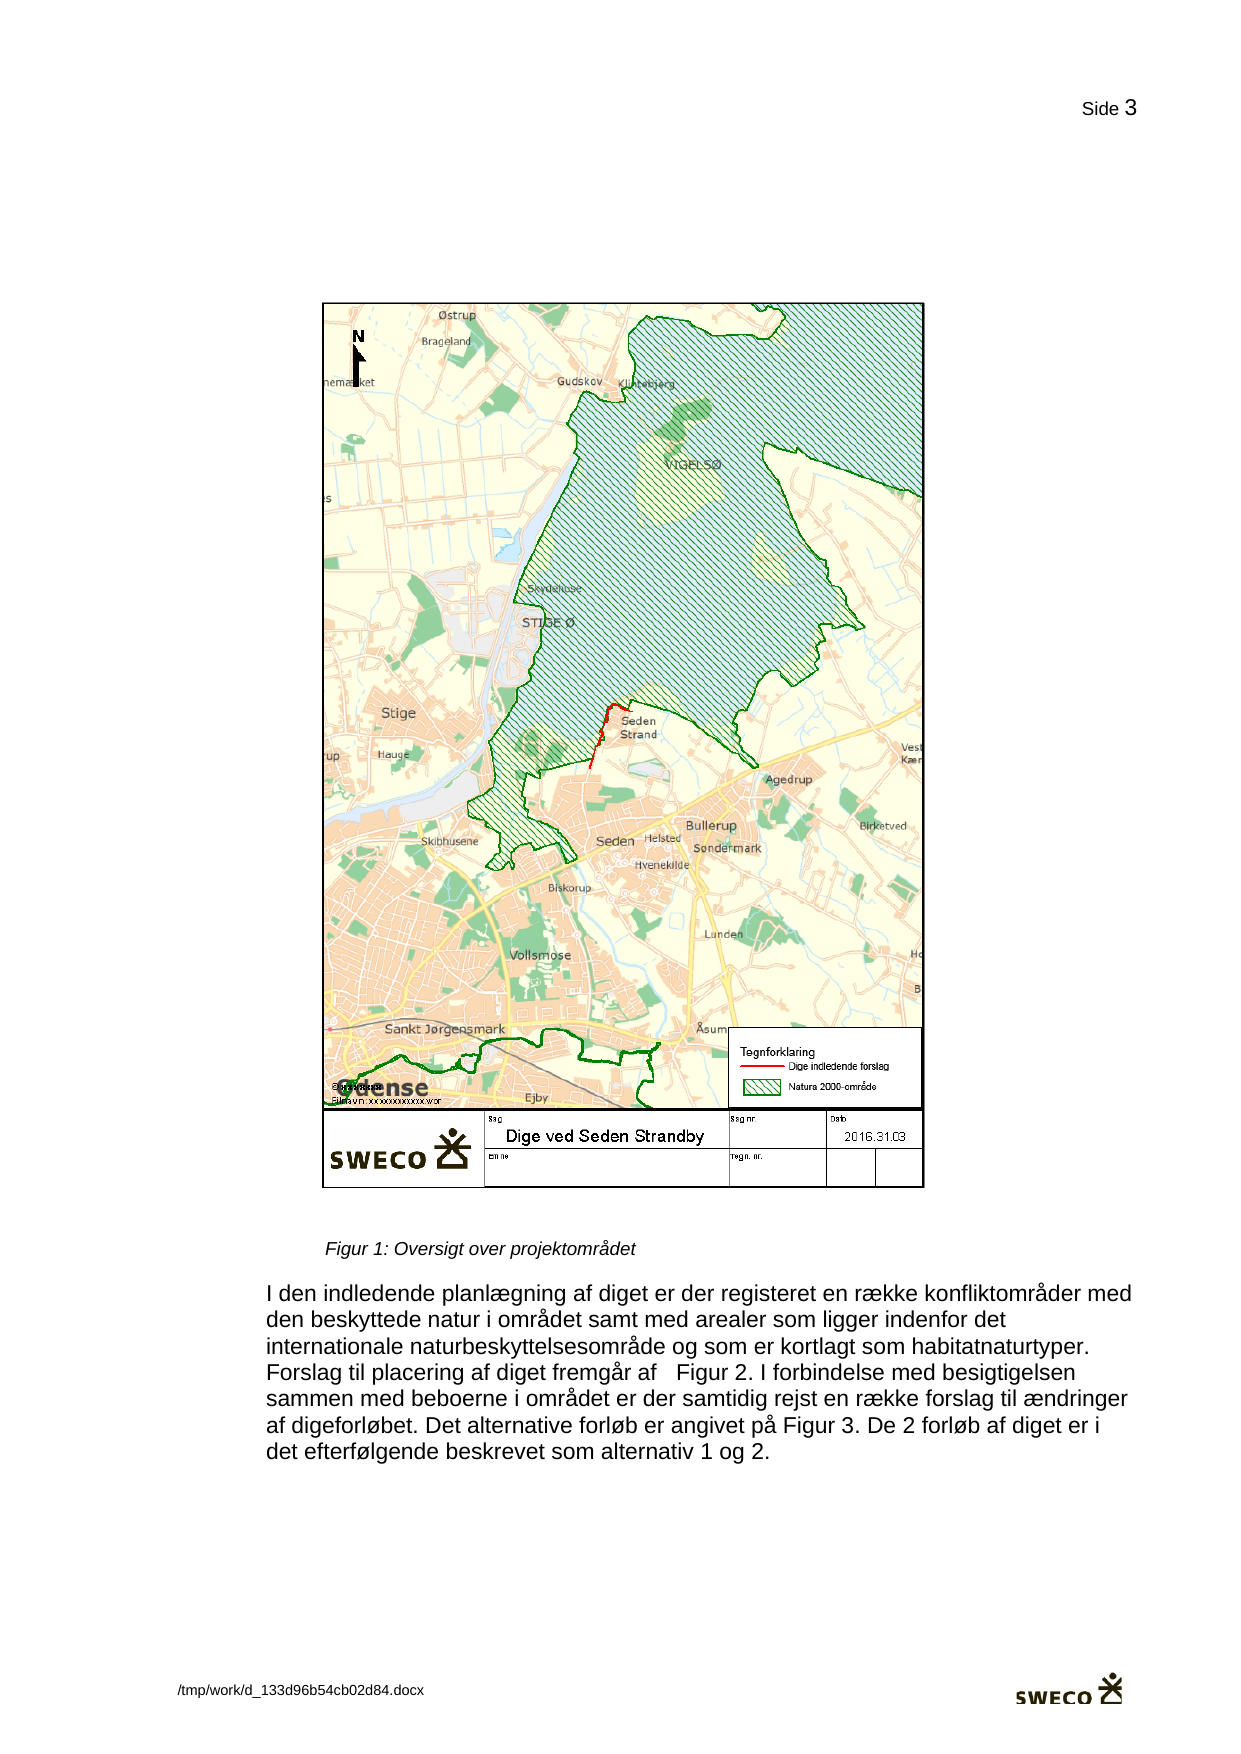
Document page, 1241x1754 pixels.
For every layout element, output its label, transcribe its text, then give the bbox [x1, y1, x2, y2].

text Figur 1: Oversigt over projektområdet [177, 1238, 1137, 1259]
picture [265, 236, 975, 1238]
text I den indledende planlægning af diget er der registeret en række konfliktområder med den beskyttede natur i området samt med arealer som ligger indenfor det internationale naturbeskyttelsesområde og som er kortlagt som habitatnaturtyper. Forslag til placering af diget fremgår af Figur 2. I forbindelse med besigtigelsen sammen med beboerne i området er der samtidig rejst en række forslag til ændringer af digeforløbet. Det alternative forløb er angivet på Figur 3. De 2 forløb af diget er i det efterfølgende beskrevet som alternativ 1 og 2. [266, 1280, 1137, 1464]
picture [1015, 1672, 1122, 1704]
